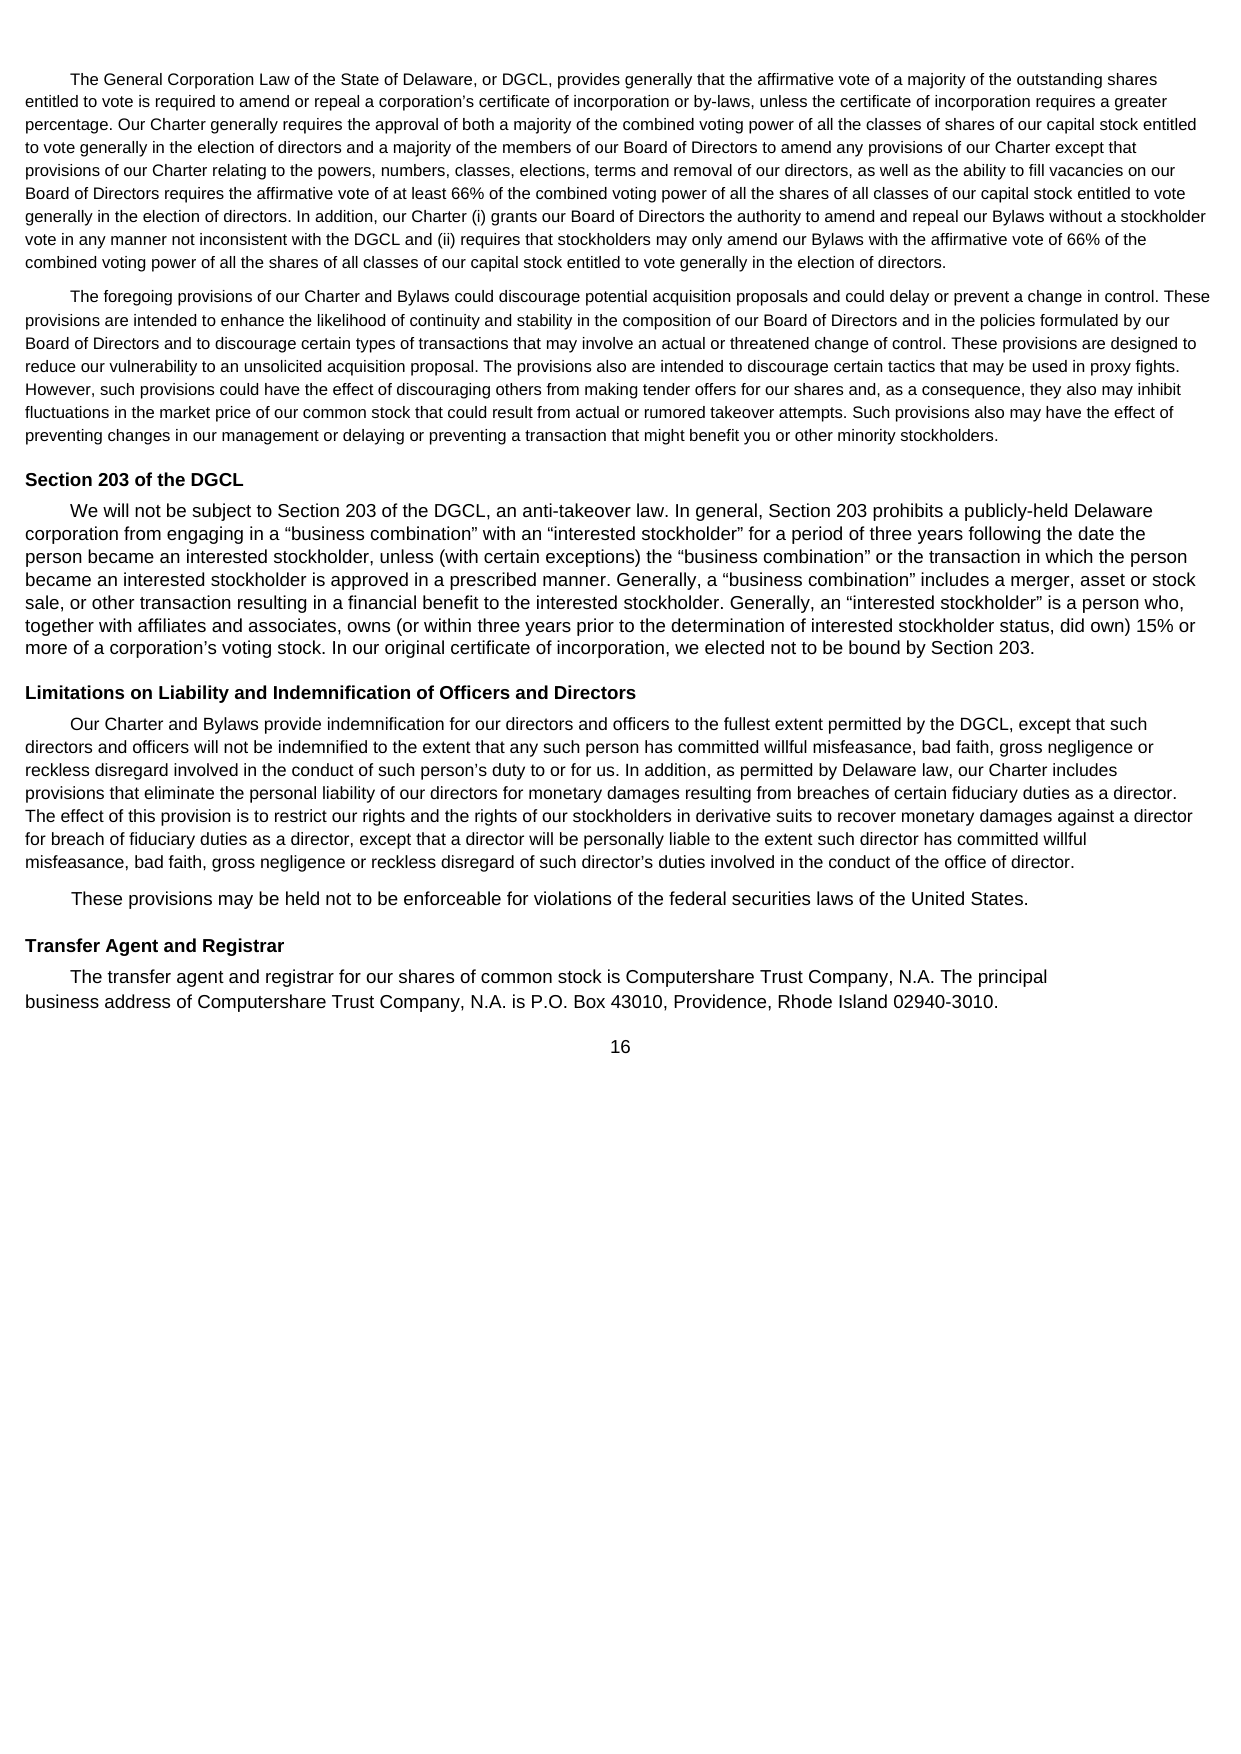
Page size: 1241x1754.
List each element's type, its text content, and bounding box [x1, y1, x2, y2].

text Transfer Agent and Registrar [25, 935, 1213, 956]
text The General Corporation Law of the State of Delaware, or DGCL, provides generally that the affirmative vote of a majority of the outstanding shares entitled to vote is required to amend or repeal a corporation’s certificate of incorporation or by-laws, unless the certificate of incorporation requires a greater percentage. Our Charter generally requires the approval of both a majority of the combined voting power of all the classes of shares of our capital stock entitled to vote generally in the election of directors and a majority of the members of our Board of Directors to amend any provisions of our Charter except that provisions of our Charter relating to the powers, numbers, classes, elections, terms and removal of our directors, as well as the ability to fill vacancies on our Board of Directors requires the affirmative vote of at least 66% of the combined voting power of all the shares of all classes of our capital stock entitled to vote generally in the election of directors. In addition, our Charter (i) grants our Board of Directors the authority to amend and repeal our Bylaws without a stockholder vote in any manner not inconsistent with the DGCL and (ii) requires that stockholders may only amend our Bylaws with the affirmative vote of 66% of the combined voting power of all the shares of all classes of our capital stock entitled to vote generally in the election of directors. [25, 69, 1213, 272]
text Our Charter and Bylaws provide indemnification for our directors and officers to the fullest extent permitted by the DGCL, except that such directors and officers will not be indemnified to the extent that any such person has committed willful misfeasance, bad faith, gross negligence or reckless disregard involved in the conduct of such person’s duty to or for us. In addition, as permitted by Delaware law, our Charter includes provisions that eliminate the personal liability of our directors for monetary damages resulting from breaches of certain fiduciary duties as a director. The effect of this provision is to restrict our rights and the rights of our stockholders in derivative suits to recover monetary damages against a director for breach of fiduciary duties as a director, except that a director will be personally liable to the extent such director has committed willful misfeasance, bad faith, gross negligence or reckless disregard of such director’s duties involved in the conduct of the office of director. [25, 713, 1197, 872]
text Section 203 of the DGCL [25, 469, 1213, 491]
text The transfer agent and registrar for our shares of common stock is Computershare Trust Company, N.A. The principal business address of Computershare Trust Company, N.A. is P.O. Box 43010, Providence, Rhode Island 02940-3010. [25, 966, 1107, 1013]
text Limitations on Liability and Indemnification of Officers and Directors [25, 682, 1213, 704]
text 16 [25, 1036, 1215, 1058]
text These provisions may be held not to be enforceable for violations of the federal securities laws of the United States. [71, 887, 1213, 909]
text The foregoing provisions of our Charter and Bylaws could discourage potential acquisition proposals and could delay or prevent a change in control. These provisions are intended to enhance the likelihood of continuity and stability in the composition of our Board of Directors and in the policies formulated by our Board of Directors and to discourage certain types of transactions that may involve an actual or threatened change of control. These provisions are designed to reduce our vulnerability to an unsolicited acquisition proposal. The provisions also are intended to discourage certain tactics that may be used in proxy fights. However, such provisions could have the effect of discouraging others from making tender offers for our shares and, as a consequence, they also may inhibit fluctuations in the market price of our common stock that could result from actual or rumored takeover attempts. Such provisions also may have the effect of preventing changes in our management or delaying or preventing a transaction that might benefit you or other minority stockholders. [25, 287, 1211, 445]
text We will not be subject to Section 203 of the DGCL, an anti-takeover law. In general, Section 203 prohibits a publicly-held Delaware corporation from engaging in a “business combination” with an “interested stockholder” for a period of three years following the date the person became an interested stockholder, unless (with certain exceptions) the “business combination” or the transaction in which the person became an interested stockholder is approved in a prescribed manner. Generally, a “business combination” includes a merger, asset or stock sale, or other transaction resulting in a financial benefit to the interested stockholder. Generally, an “interested stockholder” is a person who, together with affiliates and associates, owns (or within three years prior to the determination of interested stockholder status, did own) 15% or more of a corporation’s voting stock. In our original certificate of incorporation, we elected not to be bound by Section 203. [25, 500, 1205, 659]
